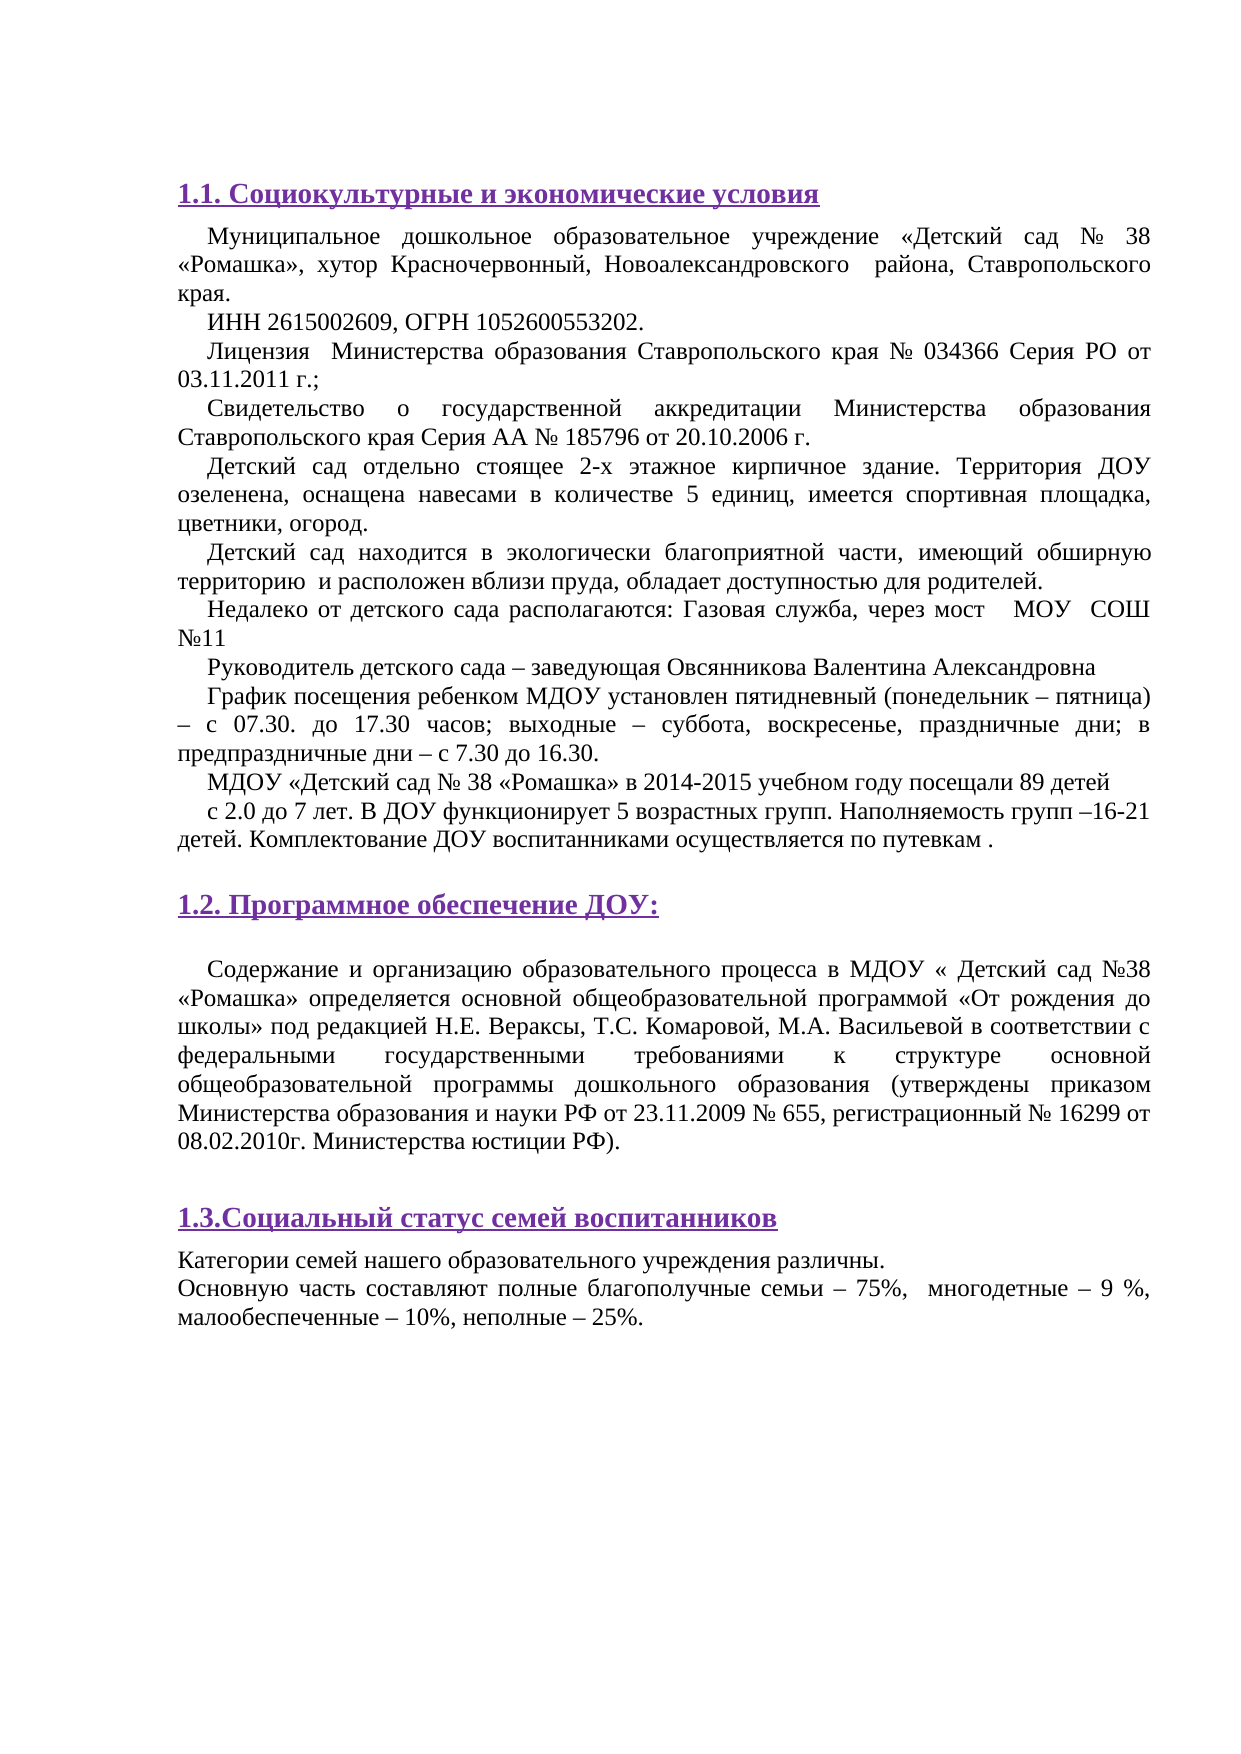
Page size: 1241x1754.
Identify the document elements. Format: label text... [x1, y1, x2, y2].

text Недалеко от детского сада располагаются: Газовая служба, через мост МОУ СОШ №11 [177, 594, 1152, 652]
text Детский сад отдельно стоящее 2-х этажное кирпичное здание. Территория ДОУ озеленена, оснащена навесами в количестве 5 единиц, имеется спортивная площадка, цветники, огород. [177, 451, 1152, 537]
text Детский сад находится в экологически благоприятной части, имеющий обширную территорию и расположен вблизи пруда, обладает доступностью для родителей. [177, 537, 1152, 594]
text Свидетельство о государственной аккредитации Министерства образования Ставропольского края Серия АА № 185796 от 20.10.2006 г. [177, 393, 1152, 451]
text 1.1. Социокультурные и экономические условия [177, 176, 1152, 209]
text Категории семей нашего образовательного учреждения различны. [177, 1245, 1152, 1273]
text Основную часть составляют полные благополучные семьи – 75%, многодетные – 9 %, малообеспеченные – 10%, неполные – 25%. [177, 1273, 1152, 1331]
text График посещения ребенком МДОУ установлен пятидневный (понедельник – пятница) – с 07.30. до 17.30 часов; выходные – суббота, воскресенье, праздничные дни; в предпраздничные дни – с 7.30 до 16.30. [177, 681, 1152, 767]
text Лицензия Министерства образования Ставропольского края № 034366 Серия РО от 03.11.2011 г.; [177, 336, 1152, 393]
text 1.2. Программное обеспечение ДОУ: [177, 887, 1152, 920]
text ИНН 2615002609, ОГРН 1052600553202. [177, 307, 1152, 336]
text 1.3.Социальный статус семей воспитанников [177, 1200, 1152, 1233]
text Руководитель детского сада – заведующая Овсянникова Валентина Александровна [177, 652, 1152, 681]
text с 2.0 до 7 лет. В ДОУ функционирует 5 возрастных групп. Наполняемость групп –16-21 детей. Комплектование ДОУ воспитанниками осуществляется по путевкам . [177, 796, 1152, 853]
text МДОУ «Детский сад № 38 «Ромашка» в 2014-2015 учебном году посещали 89 детей [177, 767, 1152, 796]
text Муниципальное дошкольное образовательное учреждение «Детский сад № 38 «Ромашка», хутор Красночервонный, Новоалександровского района, Ставропольского края. [177, 221, 1152, 307]
text Содержание и организацию образовательного процесса в МДОУ « Детский сад №38 «Ромашка» определяется основной общеобразовательной программой «От рождения до школы» под редакцией Н.Е. Вераксы, Т.С. Комаровой, М.А. Васильевой в соответствии с федеральными государственными требованиями к структуре основной общеобразовательной программы дошкольного образования (утверждены приказом Министерства образования и науки РФ от 23.11.2009 № 655, регистрационный № 16299 от 08.02.2010г. Министерства юстиции РФ). [177, 954, 1152, 1155]
